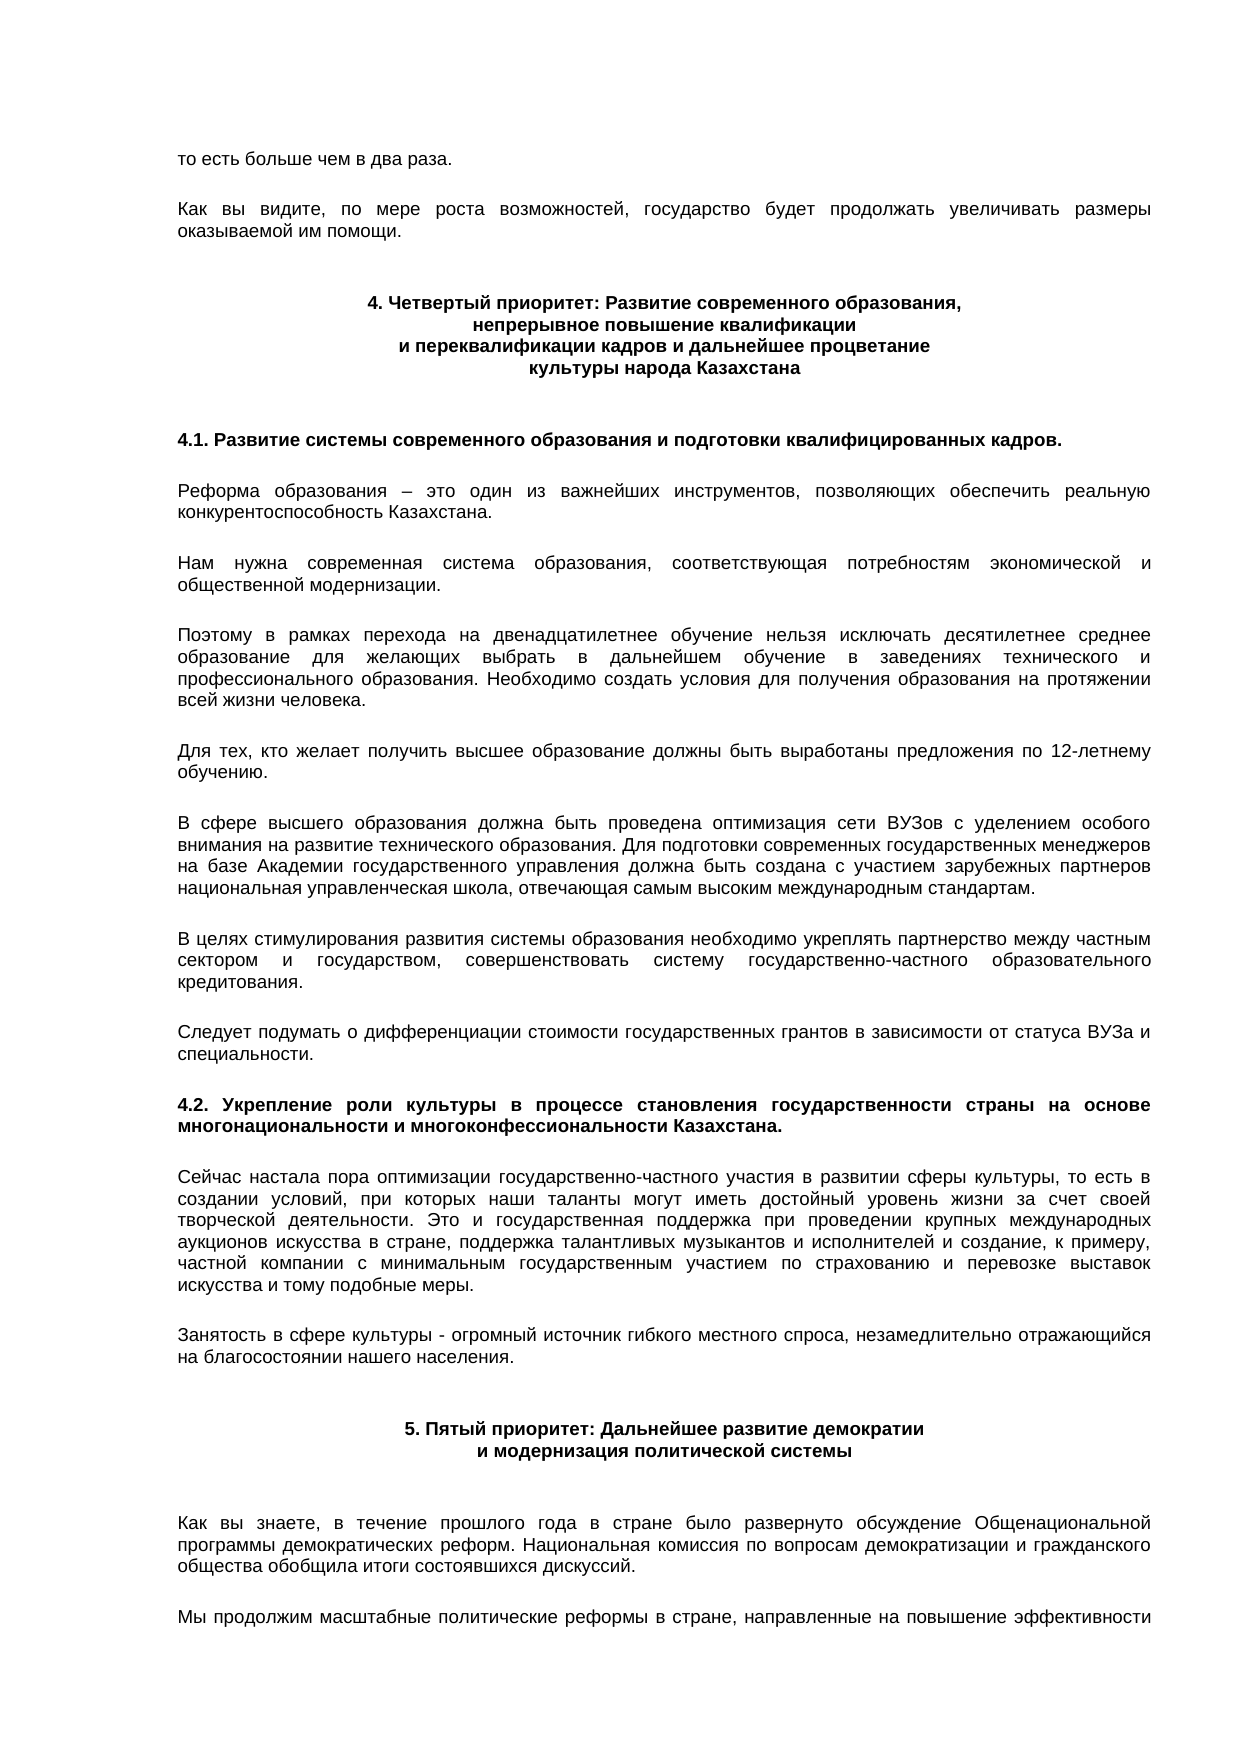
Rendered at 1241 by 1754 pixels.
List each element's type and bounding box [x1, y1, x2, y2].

table_header [177, 118, 1152, 1627]
